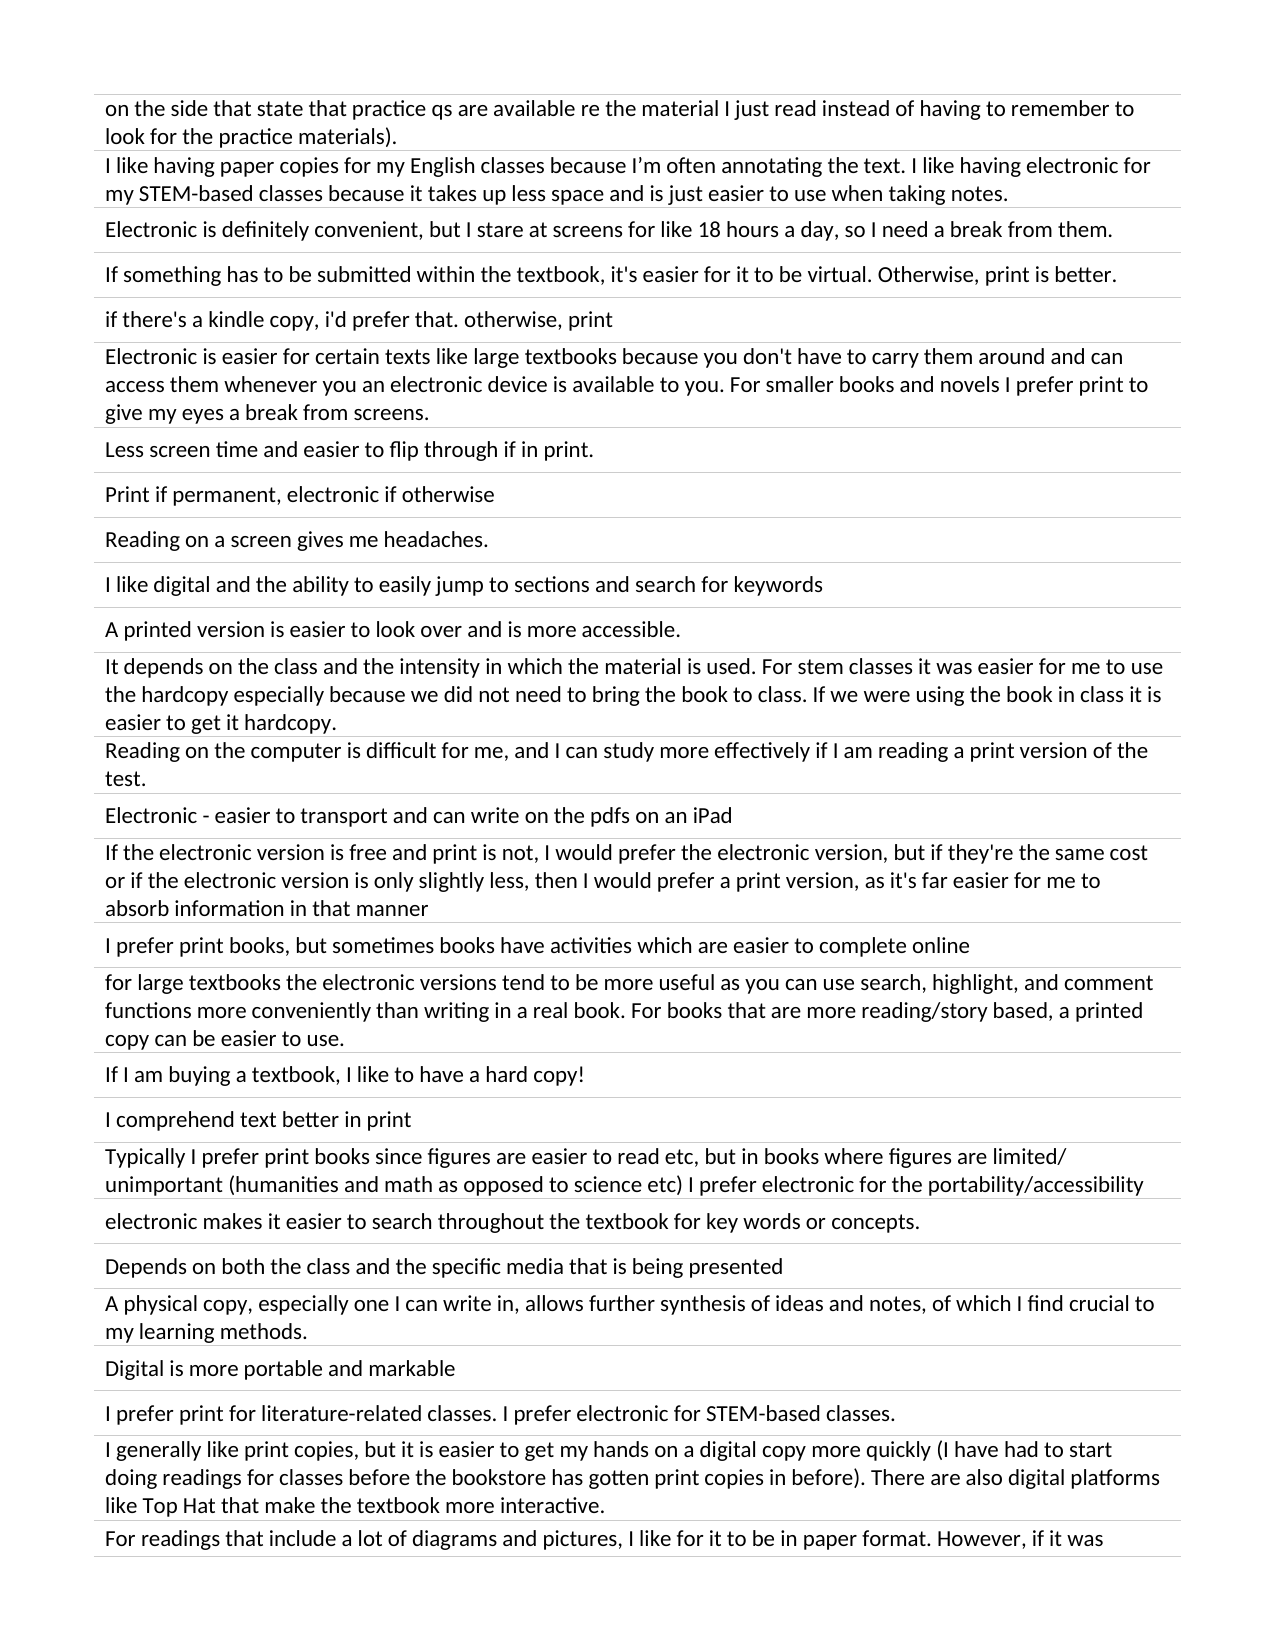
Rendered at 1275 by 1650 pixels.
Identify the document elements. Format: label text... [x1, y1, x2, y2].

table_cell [94, 1521, 1181, 1556]
table_cell A physical copy, especially one I can write in, allows further synthesis of ideas and notes, of which I find crucial to my learning methods. [94, 1289, 1181, 1345]
table_cell Electronic is easier for certain texts like large textbooks because you don't have to carry them around and can access them whenever you an electronic device is available to you. For smaller books and novels I prefer print to give my eyes a break from screens. [94, 343, 1181, 426]
table_cell Electronic is definitely convenient, but I stare at screens for like 18 hours a day, so I need a break from them. [94, 208, 1181, 252]
table_cell It depends on the class and the intensity in which the material is used. For stem classes it was easier for me to use the hardcopy especially because we did not need to bring the book to class. If we were using the book in class it is easier to get it hardcopy. [94, 653, 1181, 736]
table_cell Reading on the computer is difficult for me, and I can study more effectively if I am reading a print version of the test. [94, 737, 1181, 793]
table_cell Reading on a screen gives me headaches. [94, 518, 1181, 561]
table_cell Digital is more portable and markable [94, 1346, 1181, 1390]
table_cell Typically I prefer print books since figures are easier to read etc, but in books where figures are limited/ unimportant (humanities and math as opposed to science etc) I prefer electronic for the portability/accessibility [94, 1143, 1181, 1198]
table_cell If I am buying a textbook, I like to have a hard copy! [94, 1053, 1181, 1097]
table_cell Less screen time and easier to flip through if in print. [94, 428, 1181, 471]
table_cell If the electronic version is free and print is not, I would prefer the electronic version, but if they're the same cost or if the electronic version is only slightly less, then I would prefer a print version, as it's far easier for me to absorb information in that manner [94, 839, 1181, 922]
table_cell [94, 95, 1181, 150]
table_cell for large textbooks the electronic versions tend to be more useful as you can use search, highlight, and comment functions more conveniently than writing in a real book. For books that are more reading/story based, a printed copy can be easier to use. [94, 968, 1181, 1052]
table_cell I prefer print books, but sometimes books have activities which are easier to complete online [94, 923, 1181, 967]
table_cell I generally like print copies, but it is easier to get my hands on a digital copy more quickly (I have had to start doing readings for classes before the bookstore has gotten print copies in before). There are also digital platforms like Top Hat that make the textbook more interactive. [94, 1436, 1181, 1519]
table_cell I prefer print for literature-related classes. I prefer electronic for STEM-based classes. [94, 1391, 1181, 1435]
table_cell I comprehend text better in print [94, 1098, 1181, 1142]
table_cell electronic makes it easier to search throughout the textbook for key words or concepts. [94, 1199, 1181, 1243]
table_cell Print if permanent, electronic if otherwise [94, 473, 1181, 516]
table_cell Depends on both the class and the specific media that is being presented [94, 1244, 1181, 1288]
table_cell I like having paper copies for my English classes because I’m often annotating the text. I like having electronic for my STEM-based classes because it takes up less space and is just easier to use when taking notes. [94, 151, 1181, 207]
table_cell I like digital and the ability to easily jump to sections and search for keywords [94, 563, 1181, 606]
table_cell Electronic - easier to transport and can write on the pdfs on an iPad [94, 794, 1181, 838]
table_cell If something has to be submitted within the textbook, it's easier for it to be virtual. Otherwise, print is better. [94, 253, 1181, 297]
table_cell A printed version is easier to look over and is more accessible. [94, 608, 1181, 651]
table_cell if there's a kindle copy, i'd prefer that. otherwise, print [94, 298, 1181, 342]
